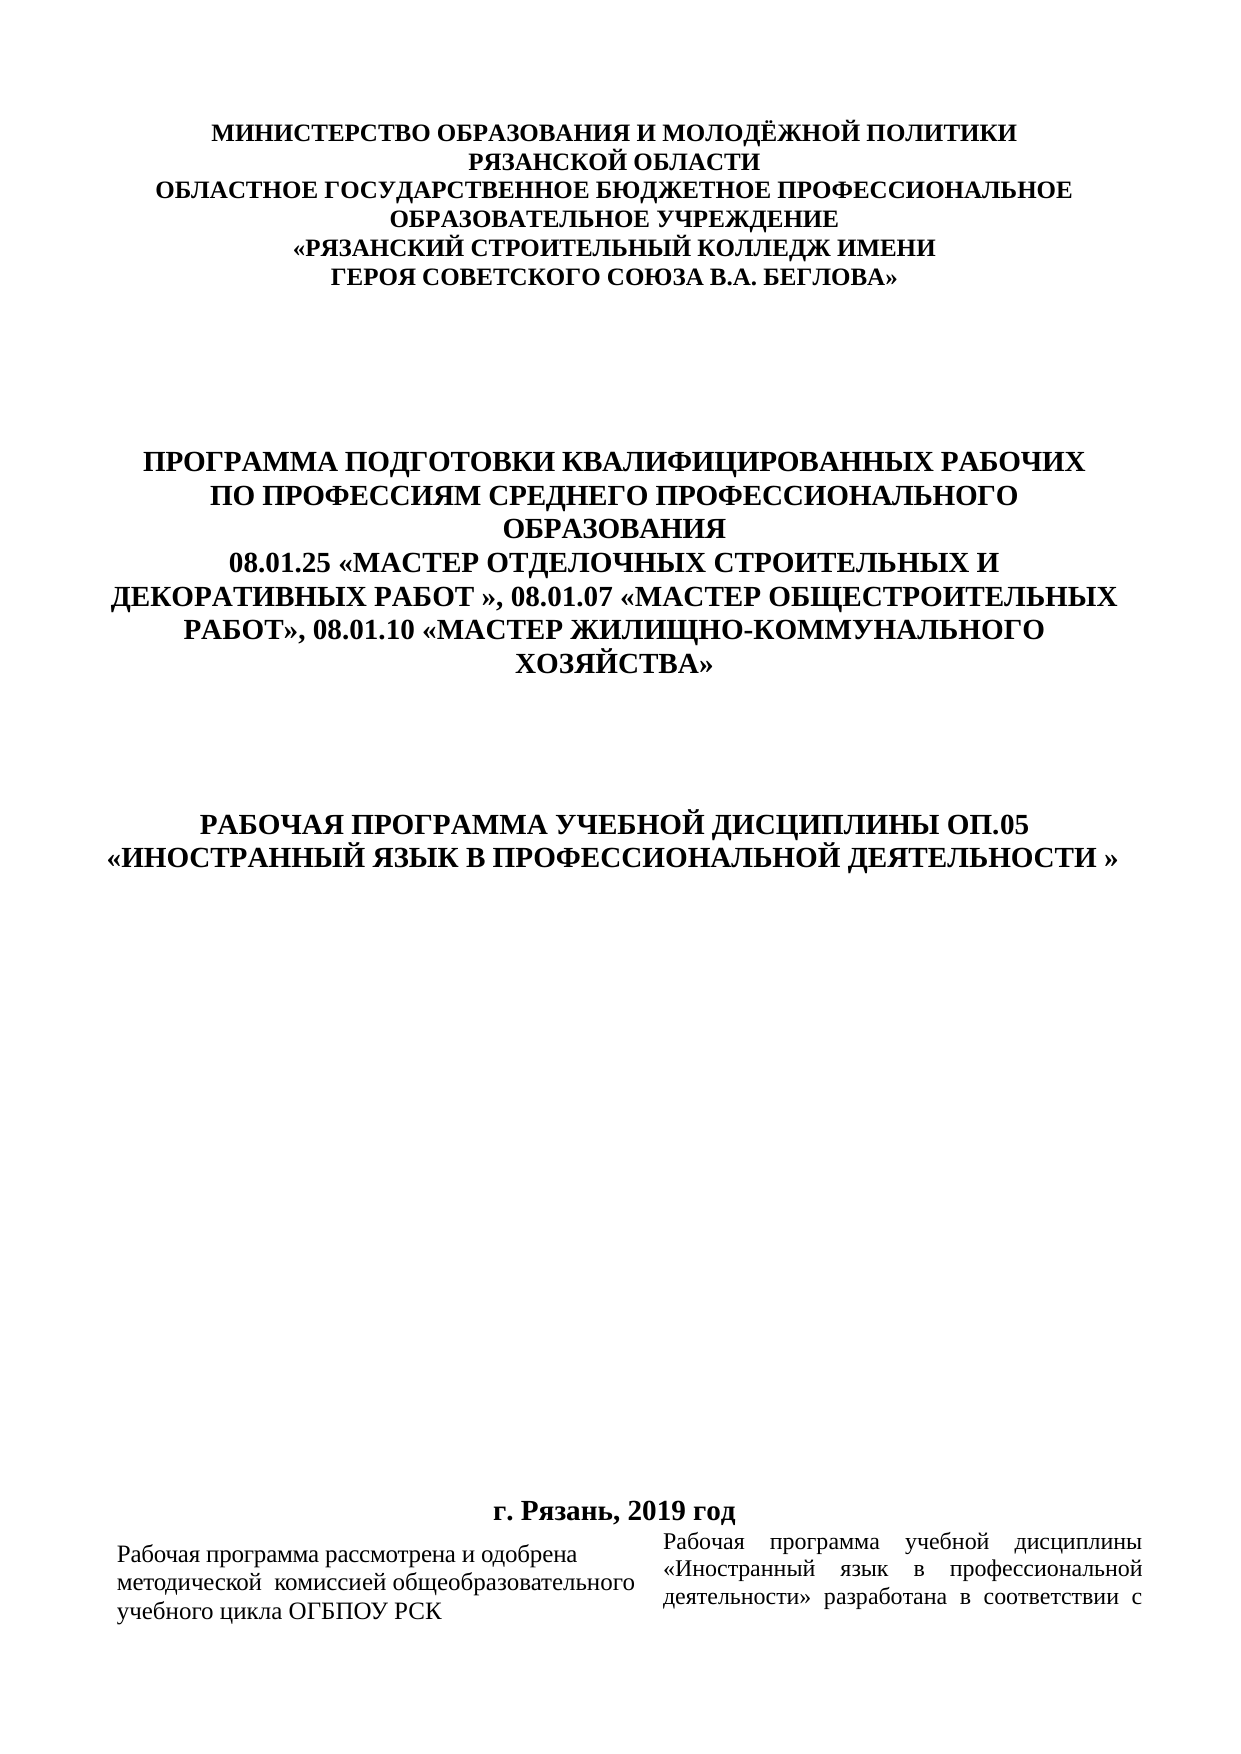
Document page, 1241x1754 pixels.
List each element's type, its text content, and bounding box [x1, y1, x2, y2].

text ПРОГРАММА ПОДГОТОВКИ КВАЛИФИЦИРОВАННЫХ РАБОЧИХ [106, 444, 1122, 478]
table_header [652, 1527, 1154, 1636]
text «ИНОСТРАННЫЙ ЯЗЫК В ПРОФЕССИОНАЛЬНОЙ ДЕЯТЕЛЬНОСТИ » [106, 840, 1122, 874]
text РАБОЧАЯ ПРОГРАММА УЧЕБНОЙ ДИСЦИПЛИНЫ ОП.05 [106, 807, 1122, 840]
text ОБЛАСТНОЕ ГОСУДАРСТВЕННОЕ БЮДЖЕТНОЕ ПРОФЕССИОНАЛЬНОЕ ОБРАЗОВАТЕЛЬНОЕ УЧРЕЖДЕНИЕ [106, 176, 1122, 233]
text 08.01.25 «МАСТЕР ОТДЕЛОЧНЫХ СТРОИТЕЛЬНЫХ И ДЕКОРАТИВНЫХ РАБОТ », 08.01.07 «МАСТЕР ОБЩЕСТРОИТЕЛЬНЫХ РАБОТ», 08.01.10 «МАСТЕР ЖИЛИЩНО-КОММУНАЛЬНОГО ХОЗЯЙСТВА» [106, 545, 1122, 679]
text МИНИСТЕРСТВО ОБРАЗОВАНИЯ И МОЛОДЁЖНОЙ ПОЛИТИКИ [106, 118, 1122, 147]
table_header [105, 1527, 652, 1636]
text г. Рязань, 2019 год [106, 1493, 1122, 1527]
text РЯЗАНСКОЙ ОБЛАСТИ [106, 147, 1122, 176]
text ГЕРОЯ СОВЕТСКОГО СОЮЗА В.А. БЕГЛОВА» [106, 262, 1122, 291]
text «РЯЗАНСКИЙ СТРОИТЕЛЬНЫЙ КОЛЛЕДЖ ИМЕНИ [106, 233, 1122, 262]
text ПО ПРОФЕССИЯМ СРЕДНЕГО ПРОФЕССИОНАЛЬНОГО ОБРАЗОВАНИЯ [106, 478, 1122, 545]
